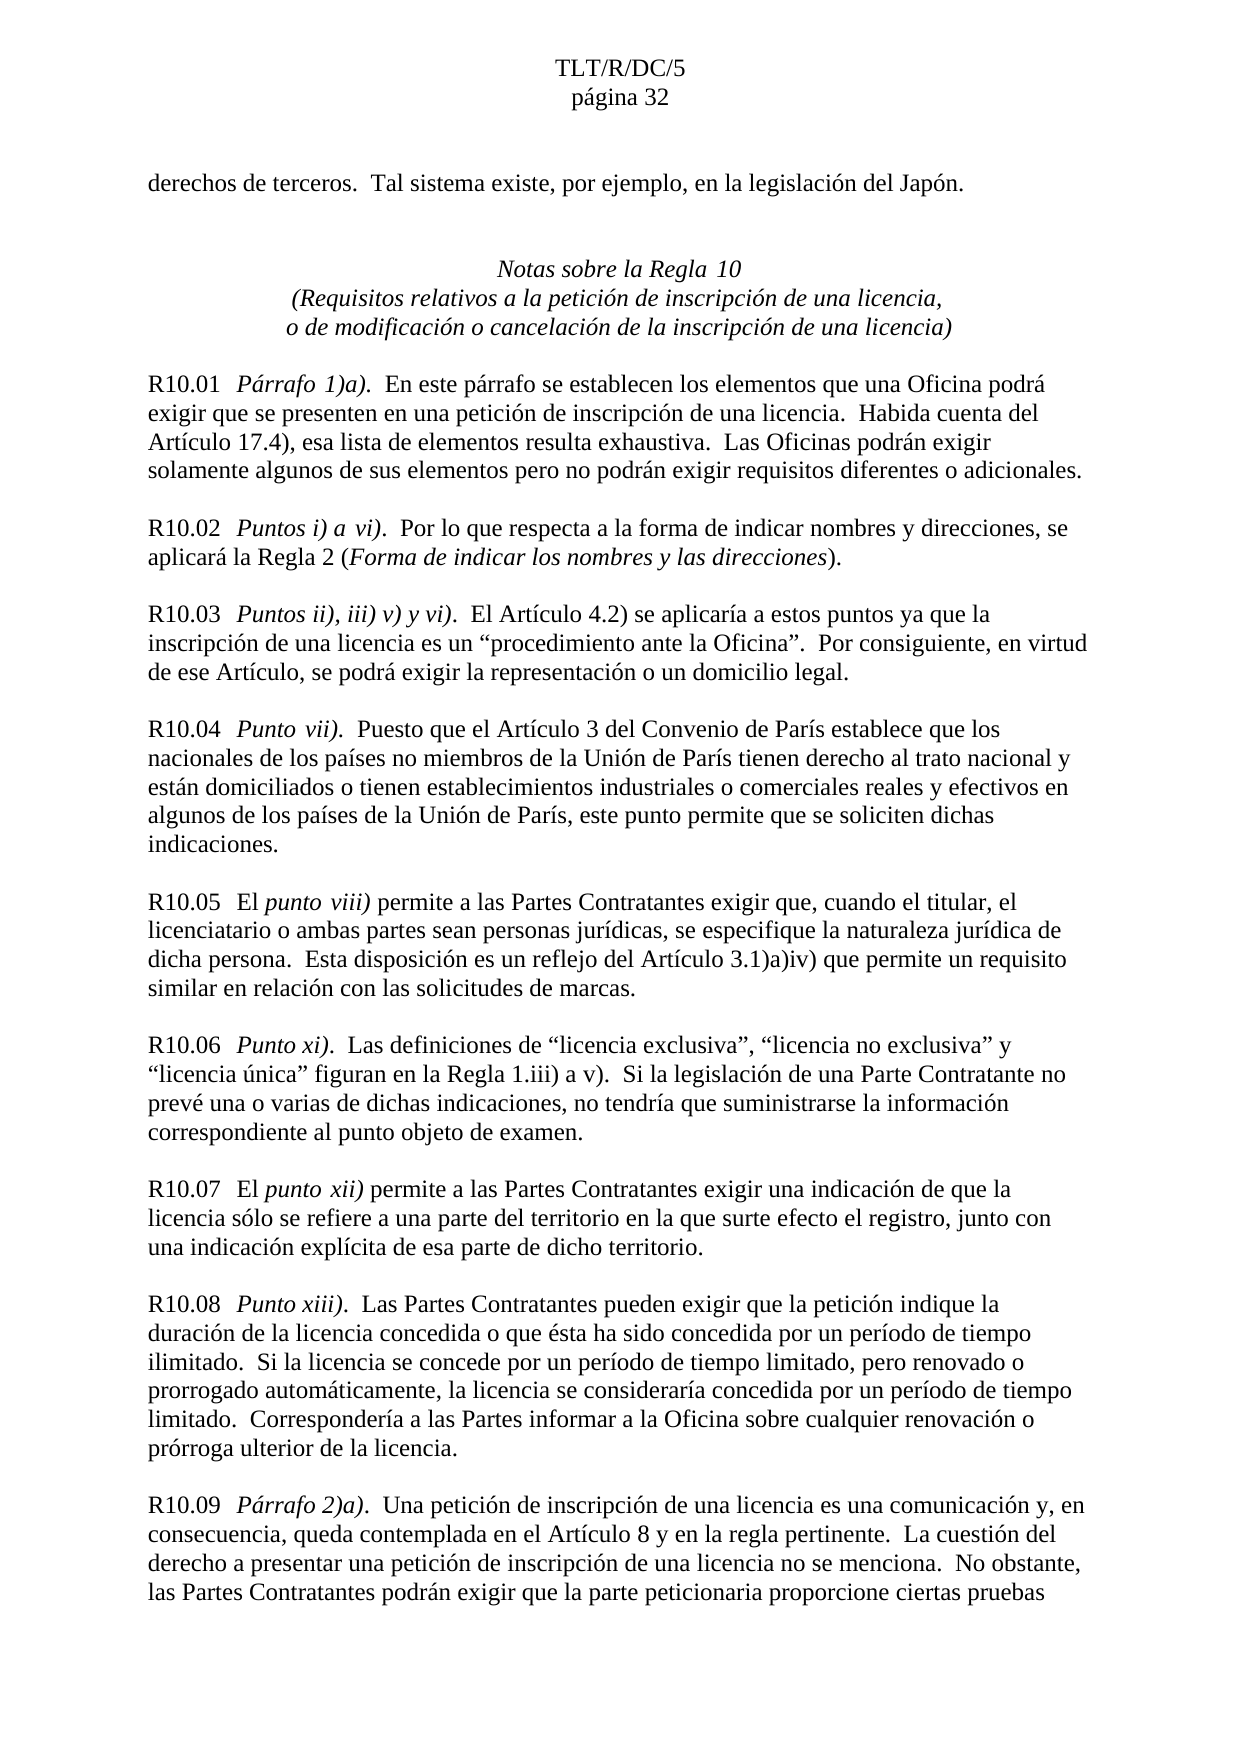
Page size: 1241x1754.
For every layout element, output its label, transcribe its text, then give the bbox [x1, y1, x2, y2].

text R10.03 Puntos ii), iii) v) y vi). El Artículo 4.2) se aplicaría a estos puntos ya que la inscripción de una licencia es un “procedimiento ante la Oficina”. Por consiguiente, en virtud de ese Artículo, se podrá exigir la representación o un domicilio legal. [148, 599, 1092, 686]
subtitle Notas sobre la Regla 10 (Requisitos relativos a la petición de inscripción de una licencia, o de modificación o cancelación de la inscripción de una licencia) [148, 254, 1092, 341]
text R10.01 Párrafo 1)a). En este párrafo se establecen los elementos que una Oficina podrá exigir que se presenten en una petición de inscripción de una licencia. Habida cuenta del Artículo 17.4), esa lista de elementos resulta exhaustiva. Las Oficinas podrán exigir solamente algunos de sus elementos pero no podrán exigir requisitos diferentes o adicionales. [148, 369, 1092, 484]
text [148, 1491, 1092, 1606]
text R10.08 Punto xiii). Las Partes Contratantes pueden exigir que la petición indique la duración de la licencia concedida o que ésta ha sido concedida por un período de tiempo ilimitado. Si la licencia se concede por un período de tiempo limitado, pero renovado o prorrogado automáticamente, la licencia se consideraría concedida por un período de tiempo limitado. Correspondería a las Partes informar a la Oficina sobre cualquier renovación o prórroga ulterior de la licencia. [148, 1289, 1092, 1462]
text R10.02 Puntos i) a vi). Por lo que respecta a la forma de indicar nombres y direcciones, se aplicará la Regla 2 (Forma de indicar los nombres y las direcciones). [148, 513, 1092, 571]
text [148, 168, 1092, 197]
text R10.04 Punto vii). Puesto que el Artículo 3 del Convenio de París establece que los nacionales de los países no miembros de la Unión de París tienen derecho al trato nacional y están domiciliados o tienen establecimientos industriales o comerciales reales y efectivos en algunos de los países de la Unión de París, este punto permite que se soliciten dichas indicaciones. [148, 714, 1092, 858]
text R10.07 El punto xii) permite a las Partes Contratantes exigir una indicación de que la licencia sólo se refiere a una parte del territorio en la que surte efecto el registro, junto con una indicación explícita de esa parte de dicho territorio. [148, 1174, 1092, 1261]
text R10.06 Punto xi). Las definiciones de “licencia exclusiva”, “licencia no exclusiva” y “licencia única” figuran en la Regla 1.iii) a v). Si la legislación de una Parte Contratante no prevé una o varias de dichas indicaciones, no tendría que suministrarse la información correspondiente al punto objeto de examen. [148, 1031, 1092, 1146]
text R10.05 El punto viii) permite a las Partes Contratantes exigir que, cuando el titular, el licenciatario o ambas partes sean personas jurídicas, se especifique la naturaleza jurídica de dicha persona. Esta disposición es un reflejo del Artículo 3.1)a)iv) que permite un requisito similar en relación con las solicitudes de marcas. [148, 887, 1092, 1002]
